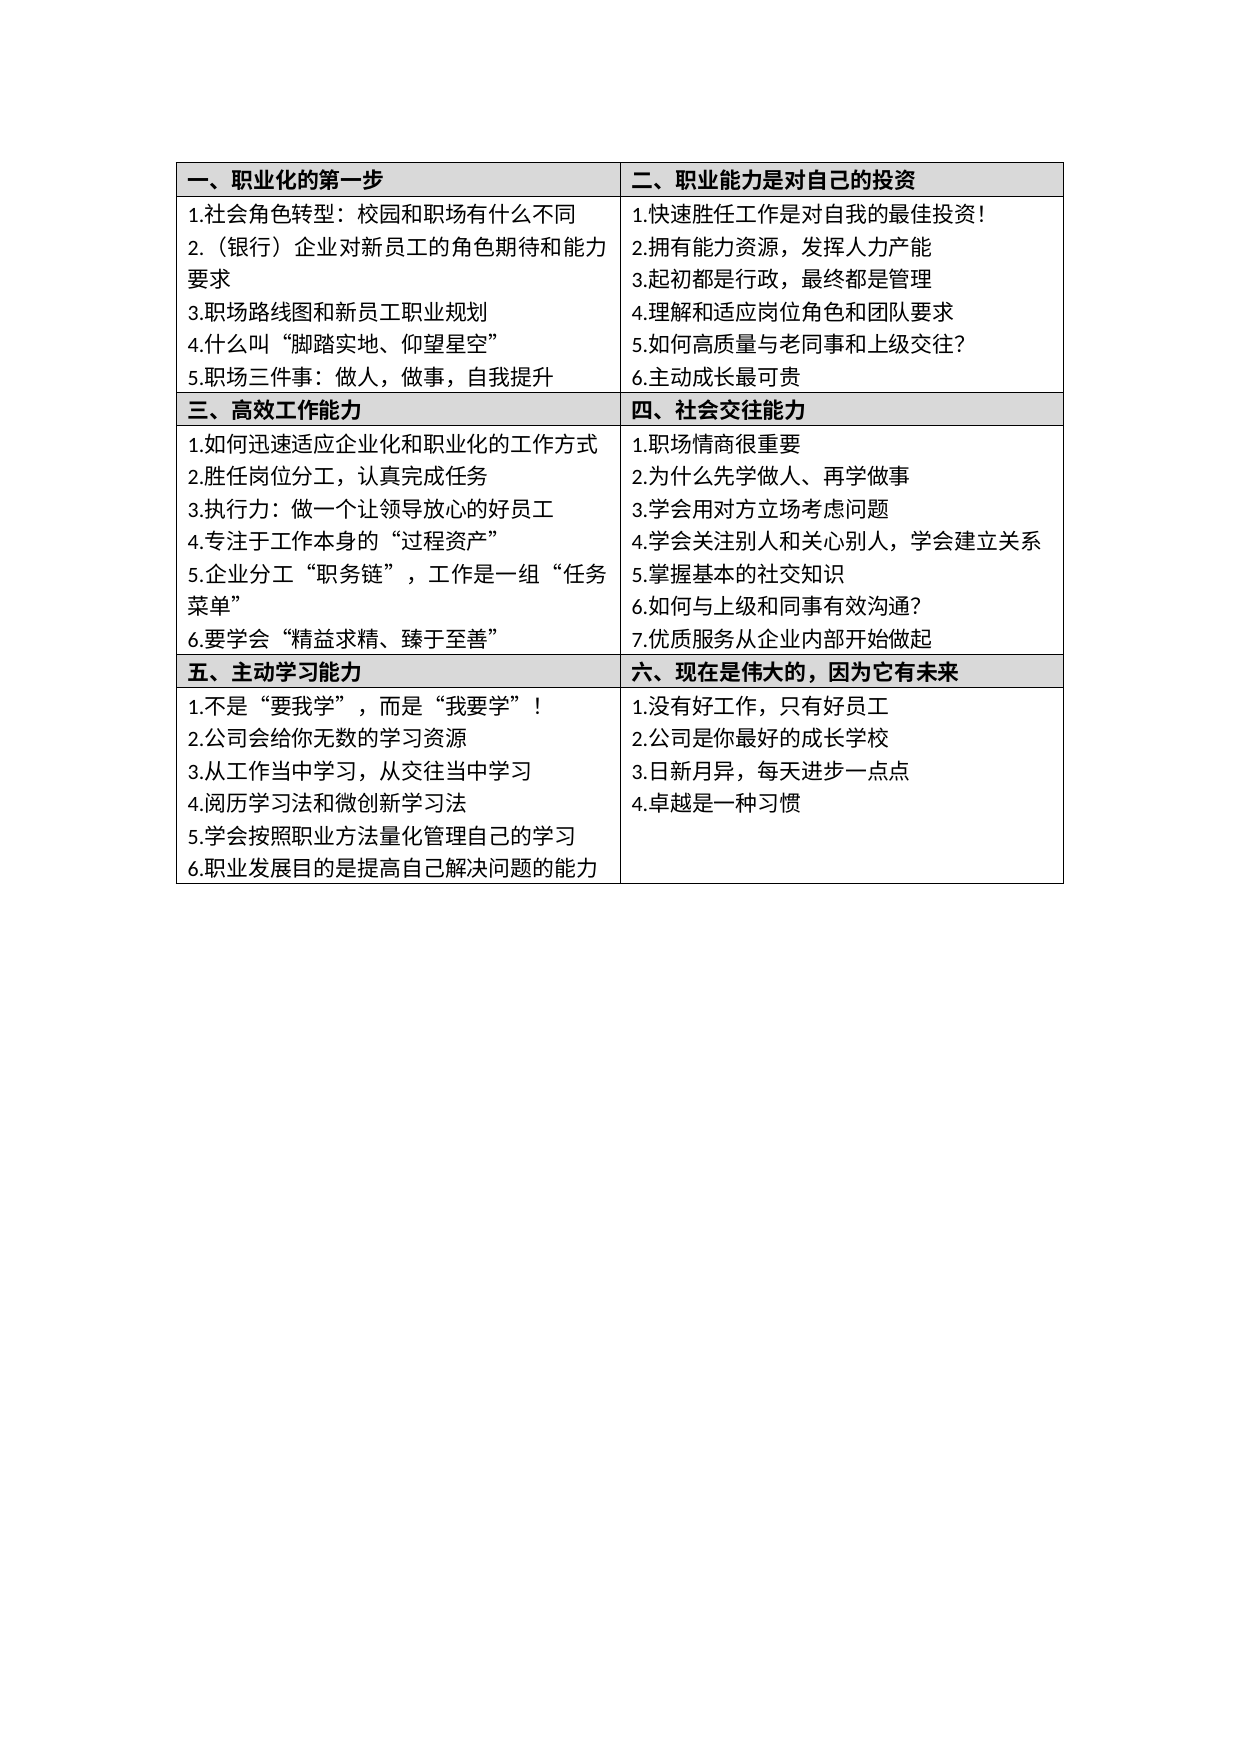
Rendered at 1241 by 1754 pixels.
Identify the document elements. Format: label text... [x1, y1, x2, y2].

table_header 二、职业能力是对自己的投资 [621, 163, 1063, 196]
table_cell 1.快速胜任工作是对自我的最佳投资！ 2.拥有能力资源，发挥人力产能 3.起初都是行政，最终都是管理 4.理解和适应岗位角色和团队要求 5.如何高质量与老同事和上级交往？ 6.主动成长最可贵 [621, 197, 1063, 392]
table_cell 四、社会交往能力 [621, 393, 1063, 425]
table_cell 1.没有好工作，只有好员工 2.公司是你最好的成长学校 3.日新月异，每天进步一点点 4.卓越是一种习惯 [621, 688, 1063, 883]
table_cell 六、现在是伟大的，因为它有未来 [621, 655, 1063, 687]
table_cell 1.职场情商很重要 2.为什么先学做人、再学做事 3.学会用对方立场考虑问题 4.学会关注别人和关心别人，学会建立关系 5.掌握基本的社交知识 6.如何与上级和同事有效沟通？ 7.优质服务从企业内部开始做起 [621, 426, 1063, 654]
table_cell 1.如何迅速适应企业化和职业化的工作方式 2.胜任岗位分工，认真完成任务 3.执行力：做一个让领导放心的好员工 4.专注于工作本身的“过程资产” 5.企业分工“职务链”，工作是一组“任务菜单” 6.要学会“精益求精、臻于至善” [177, 426, 620, 654]
table_cell 三、高效工作能力 [177, 393, 620, 425]
table_cell 五、主动学习能力 [177, 655, 620, 687]
table_header 一、职业化的第一步 [177, 163, 620, 196]
table_cell 1.社会角色转型：校园和职场有什么不同 2.（银行）企业对新员工的角色期待和能力要求 3.职场路线图和新员工职业规划 4.什么叫“脚踏实地、仰望星空” 5.职场三件事：做人，做事，自我提升 [177, 197, 620, 392]
table_cell 1.不是“要我学”，而是“我要学”！ 2.公司会给你无数的学习资源 3.从工作当中学习，从交往当中学习 4.阅历学习法和微创新学习法 5.学会按照职业方法量化管理自己的学习 6.职业发展目的是提高自己解决问题的能力 [177, 688, 620, 883]
